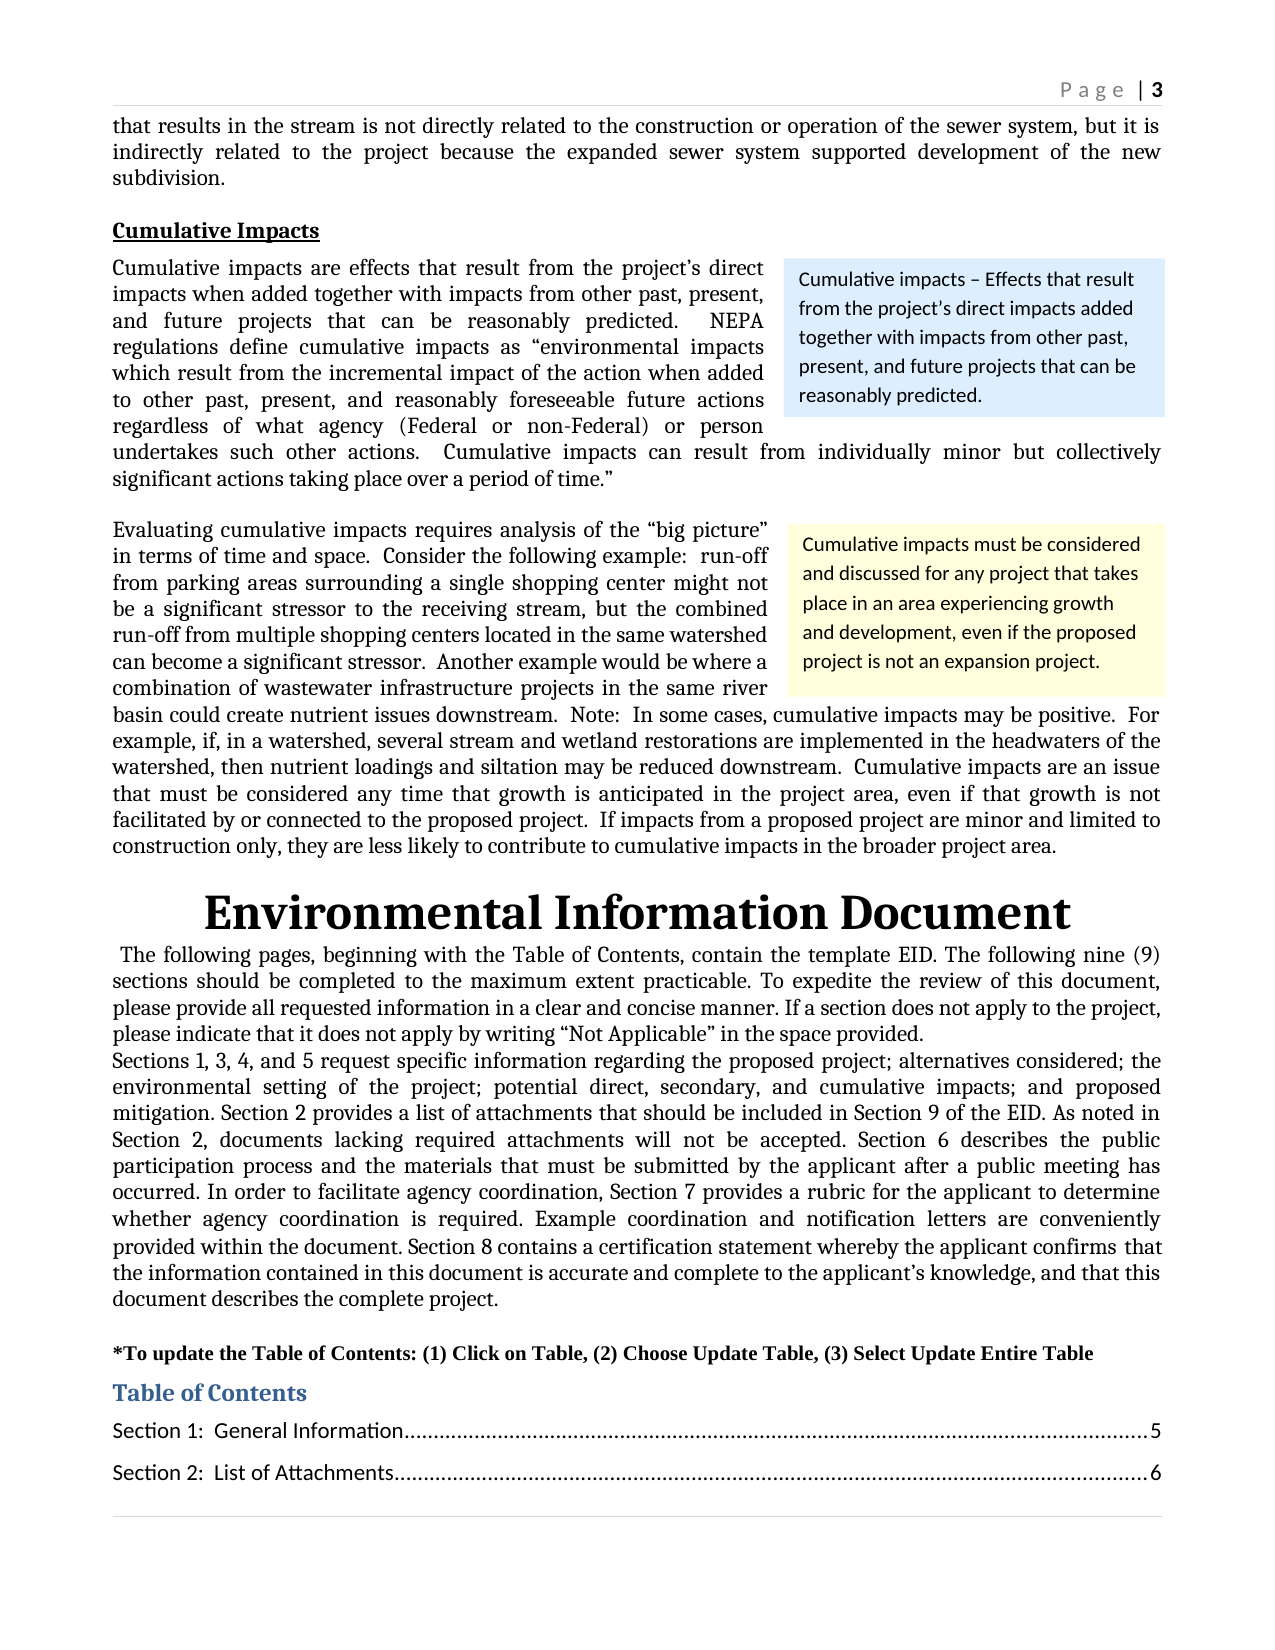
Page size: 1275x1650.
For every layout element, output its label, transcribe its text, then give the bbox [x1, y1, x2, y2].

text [112, 112, 1162, 192]
text *To update the Table of Contents: (1) Click on Table, (2) Choose Update Table, (3) Select Update Entire Table [112, 1341, 1162, 1365]
text Cumulative impacts are effects that result from the project’s direct impacts when added together with impacts from other past, present, and future projects that can be reasonably predicted. NEPA regulations define cumulative impacts as “environmental impacts which result from the incremental impact of the action when added to other past, present, and reasonably foreseeable future actions regardless of what agency (Federal or non-Federal) or person undertakes such other actions. Cumulative impacts can result from individually minor but collectively significant actions taking place over a period of time.” [112, 255, 1162, 492]
text The following pages, beginning with the Table of Contents, contain the template EID. The following nine (9) sections should be completed to the maximum extent practicable. To expedite the review of this document, please provide all requested information in a clear and concise manner. If a section does not apply to the project, please indicate that it does not apply by writing “Not Applicable” in the space provided. [112, 942, 1162, 1047]
text Cumulative Impacts [112, 218, 1162, 244]
text Evaluating cumulative impacts requires analysis of the “big picture” in terms of time and space. Consider the following example: run-off from parking areas surrounding a single shopping center might not be a significant stressor to the receiving stream, but the combined run-off from multiple shopping centers located in the same watershed can become a significant stressor. Another example would be where a combination of wastewater infrastructure projects in the same river basin could create nutrient issues downstream. Note: In some cases, cumulative impacts may be positive. For example, if, in a watershed, several stream and wetland restorations are implemented in the headwaters of the watershed, then nutrient loadings and siltation may be reduced downstream. Cumulative impacts are an issue that must be considered any time that growth is anticipated in the project area, even if that growth is not facilitated by or connected to the proposed project. If impacts from a proposed project are minor and limited to construction only, they are less likely to contribute to cumulative impacts in the broader project area. [112, 517, 1162, 859]
text Sections 1, 3, 4, and 5 request specific information regarding the proposed project; alternatives considered; the environmental setting of the project; potential direct, secondary, and cumulative impacts; and proposed mitigation. Section 2 provides a list of attachments that should be included in Section 9 of the EID. As noted in Section 2, documents lacking required attachments will not be accepted. Section 6 describes the public participation process and the materials that must be submitted by the applicant after a public meeting has occurred. In order to facilitate agency coordination, Section 7 provides a rubric for the applicant to determine whether agency coordination is required. Example coordination and notification letters are conveniently provided within the document. Section 8 contains a certification statement whereby the applicant confirms that the information contained in this document is accurate and complete to the applicant’s knowledge, and that this document describes the complete project. [112, 1047, 1162, 1313]
text Environmental Information Document [112, 884, 1162, 942]
